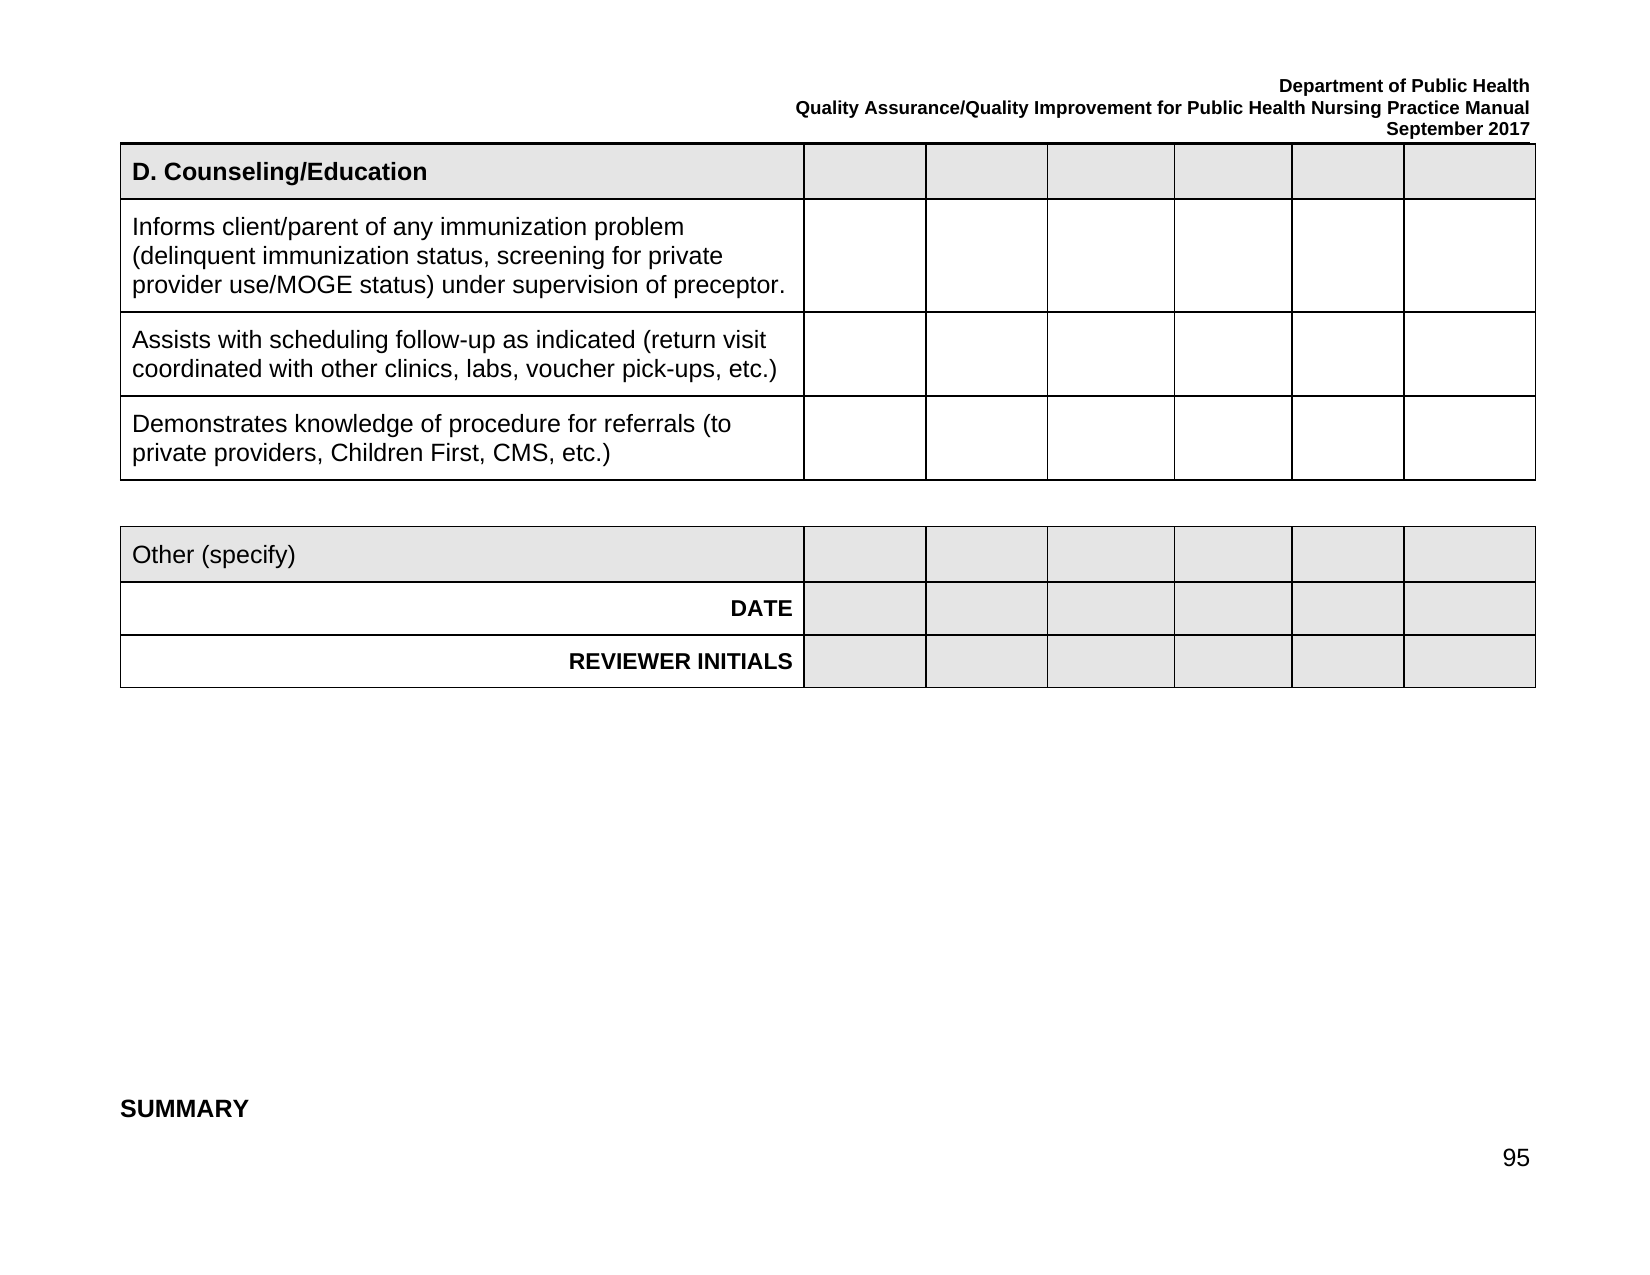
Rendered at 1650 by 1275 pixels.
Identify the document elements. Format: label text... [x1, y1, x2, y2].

table_cell [1293, 313, 1403, 395]
table_cell [1175, 200, 1291, 311]
table_header [805, 527, 925, 581]
table_cell [927, 636, 1047, 687]
table_header [1293, 527, 1403, 581]
table_cell [1175, 397, 1291, 479]
table_cell Informs client/parent of any immunization problem (delinquent immunization status, screening for private provider use/MOGE status) under supervision of preceptor. [121, 200, 803, 311]
table_header [927, 527, 1047, 581]
table_cell [805, 200, 925, 311]
table_cell [1405, 397, 1535, 479]
table_header [1405, 527, 1535, 581]
table_cell [1175, 145, 1291, 198]
table_cell [1293, 397, 1403, 479]
table_cell [1048, 636, 1174, 687]
table_cell [927, 313, 1047, 395]
table_cell [805, 583, 925, 634]
text SUMMARY [120, 1094, 1530, 1123]
table_header [1175, 527, 1291, 581]
table_cell [1175, 583, 1291, 634]
table_cell D. Counseling/Education [121, 145, 803, 198]
table_cell [805, 313, 925, 395]
table_cell [927, 397, 1047, 479]
table_cell [1405, 145, 1535, 198]
table_cell [1048, 145, 1174, 198]
table_cell [1048, 200, 1174, 311]
table_cell DATE [121, 583, 803, 634]
table_cell [1405, 583, 1535, 634]
table_cell [1048, 313, 1174, 395]
table_cell REVIEWER INITIALS [121, 636, 803, 687]
table_cell [1175, 313, 1291, 395]
table_cell [1175, 636, 1291, 687]
table_cell [1293, 145, 1403, 198]
table_cell [1405, 200, 1535, 311]
table_cell [1293, 200, 1403, 311]
table_header [1048, 527, 1174, 581]
table_cell [927, 145, 1047, 198]
table_cell Demonstrates knowledge of procedure for referrals (to private providers, Children First, CMS, etc.) [121, 397, 803, 479]
table_cell [1293, 583, 1403, 634]
table_cell [805, 636, 925, 687]
table_cell [927, 200, 1047, 311]
table_cell [805, 145, 925, 198]
table_header Other (specify) [121, 527, 803, 581]
table_cell [927, 583, 1047, 634]
table_cell [1405, 313, 1535, 395]
table_cell [1293, 636, 1403, 687]
table_cell [805, 397, 925, 479]
table_cell [1048, 397, 1174, 479]
table_cell [1405, 636, 1535, 687]
table_cell [1048, 583, 1174, 634]
table_cell Assists with scheduling follow-up as indicated (return visit coordinated with other clinics, labs, voucher pick-ups, etc.) [121, 313, 803, 395]
